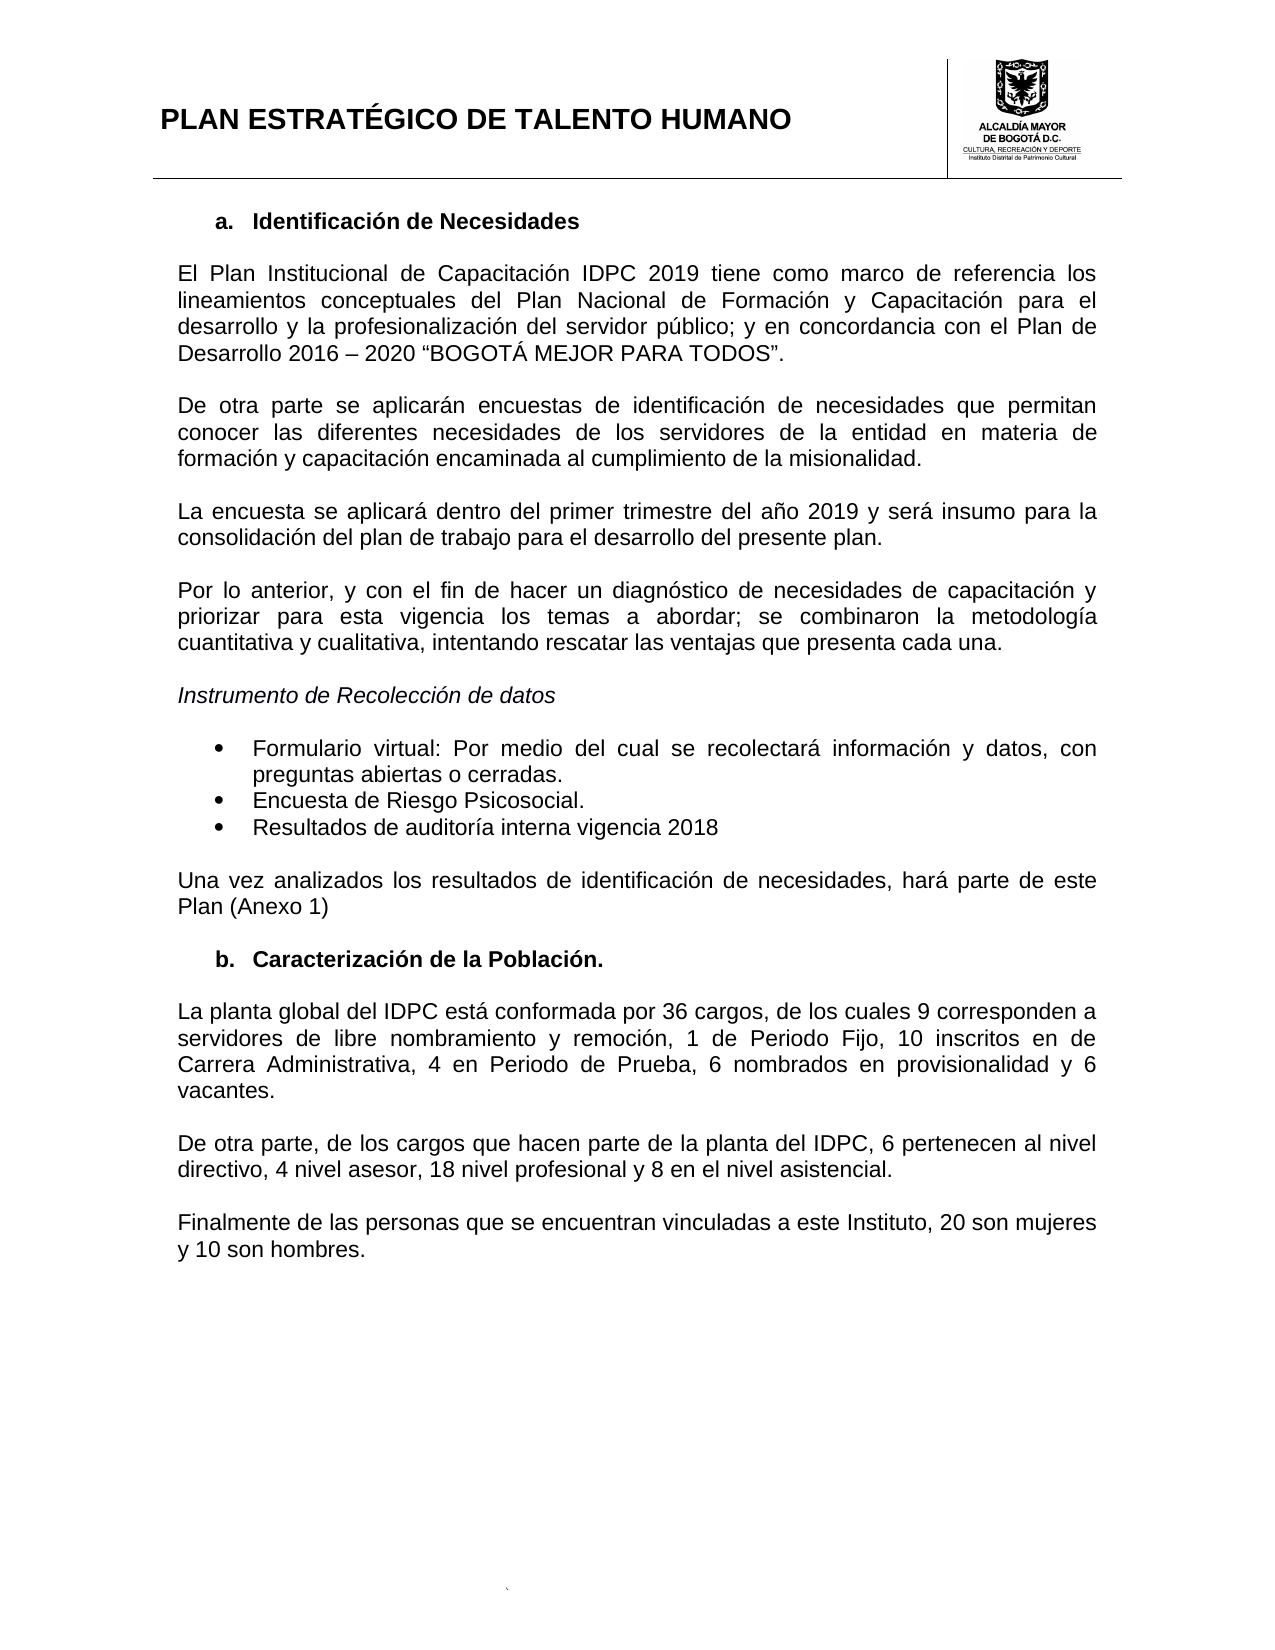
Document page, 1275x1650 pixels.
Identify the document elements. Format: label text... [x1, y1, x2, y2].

text De otra parte, de los cargos que hacen parte de la planta del IDPC, 6 pertenecen al nivel directivo, 4 nivel asesor, 18 nivel profesional y 8 en el nivel asistencial. [177, 1130, 1098, 1183]
text Una vez analizados los resultados de identificación de necesidades, hará parte de este Plan (Anexo 1) [177, 867, 1098, 919]
text La encuesta se aplicará dentro del primer trimestre del año 2019 y será insumo para la consolidación del plan de trabajo para el desarrollo del presente plan. [177, 498, 1098, 550]
text Finalmente de las personas que se encuentran vinculadas a este Instituto, 20 son mujeres y 10 son hombres. [177, 1209, 1098, 1262]
list Caracterización de la Población. [215, 946, 1098, 972]
text La planta global del IDPC está conformada por 36 cargos, de los cuales 9 corresponden a servidores de libre nombramiento y remoción, 1 de Periodo Fijo, 10 inscritos en de Carrera Administrativa, 4 en Periodo de Prueba, 6 nombrados en provisionalidad y 6 vacantes. [177, 998, 1098, 1104]
list Resultados de auditoría interna vigencia 2018 [215, 814, 1098, 840]
list Identificación de Necesidades [215, 208, 1098, 234]
picture [962, 59, 1082, 160]
text El Plan Institucional de Capacitación IDPC 2019 tiene como marco de referencia los lineamientos conceptuales del Plan Nacional de Formación y Capacitación para el desarrollo y la profesionalización del servidor público; y en concordancia con el Plan de Desarrollo 2016 – 2020 “BOGOTÁ MEJOR PARA TODOS”. [177, 260, 1098, 366]
text Por lo anterior, y con el fin de hacer un diagnóstico de necesidades de capacitación y priorizar para esta vigencia los temas a abordar; se combinaron la metodología cuantitativa y cualitativa, intentando rescatar las ventajas que presenta cada una. [177, 577, 1098, 656]
list Formulario virtual: Por medio del cual se recolectará información y datos, con preguntas abiertas o cerradas. [215, 735, 1098, 787]
list Encuesta de Riesgo Psicosocial. [215, 787, 1098, 814]
text De otra parte se aplicarán encuestas de identificación de necesidades que permitan conocer las diferentes necesidades de los servidores de la entidad en materia de formación y capacitación encaminada al cumplimiento de la misionalidad. [177, 392, 1098, 471]
text Instrumento de Recolección de datos [177, 682, 1098, 708]
